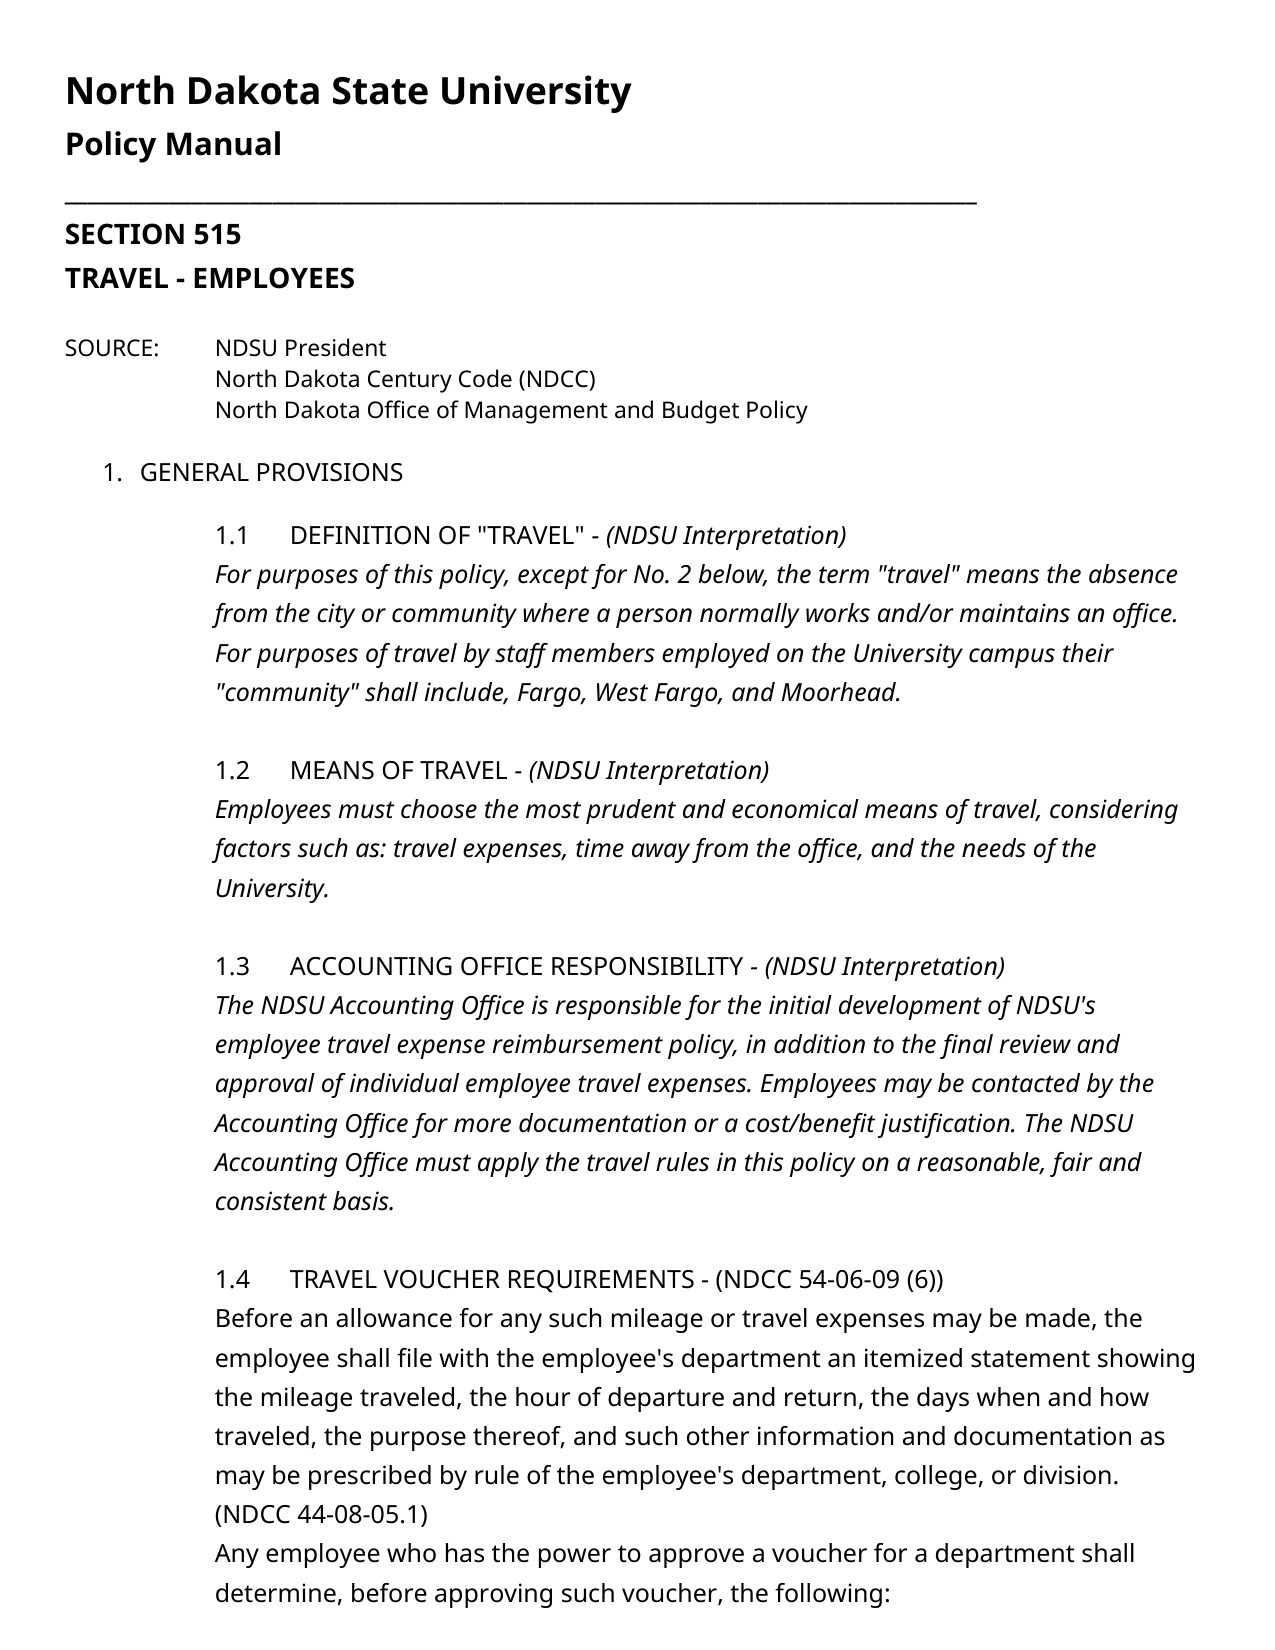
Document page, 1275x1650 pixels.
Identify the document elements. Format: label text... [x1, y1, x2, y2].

subtitle SOURCE: NDSU President North Dakota Century Code (NDCC) North Dakota Office of Management and Budget Policy [64, 332, 1204, 425]
text 1.3 ACCOUNTING OFFICE RESPONSIBILITY - (NDSU Interpretation) The NDSU Accounting Office is responsible for the initial development of NDSU's employee travel expense reimbursement policy, in addition to the final review and approval of individual employee travel expenses. Employees may be contacted by the Accounting Office for more documentation or a cost/benefit justification. The NDSU Accounting Office must apply the travel rules in this policy on a reasonable, fair and consistent basis. [214, 949, 1204, 1218]
text 1.4 TRAVEL VOUCHER REQUIREMENTS - (NDCC 54-06-09 (6)) Before an allowance for any such mileage or travel expenses may be made, the employee shall file with the employee's department an itemized statement showing the mileage traveled, the hour of departure and return, the days when and how traveled, the purpose thereof, and such other information and documentation as may be prescribed by rule of the employee's department, college, or division. [214, 1262, 1204, 1492]
list GENERAL PROVISIONS [102, 454, 1204, 489]
text 1.2 MEANS OF TRAVEL - (NDSU Interpretation) Employees must choose the most prudent and economical means of travel, considering factors such as: travel expenses, time away from the office, and the needs of the University. [214, 753, 1204, 904]
text 1.1 DEFINITION OF "TRAVEL" - (NDSU Interpretation) For purposes of this policy, except for No. 2 below, the term "travel" means the absence from the city or community where a person normally works and/or maintains an office. For purposes of travel by staff members employed on the University campus their "community" shall include, Fargo, West Fargo, and Moorhead. [214, 518, 1204, 708]
text North Dakota State University Policy Manual _______________________________________________________________________________ [64, 64, 1204, 209]
text SECTION 515 TRAVEL - EMPLOYEES [64, 214, 1204, 297]
text (NDCC 44-08-05.1) Any employee who has the power to approve a voucher for a department shall determine, before approving such voucher, the following: [214, 1497, 1204, 1609]
